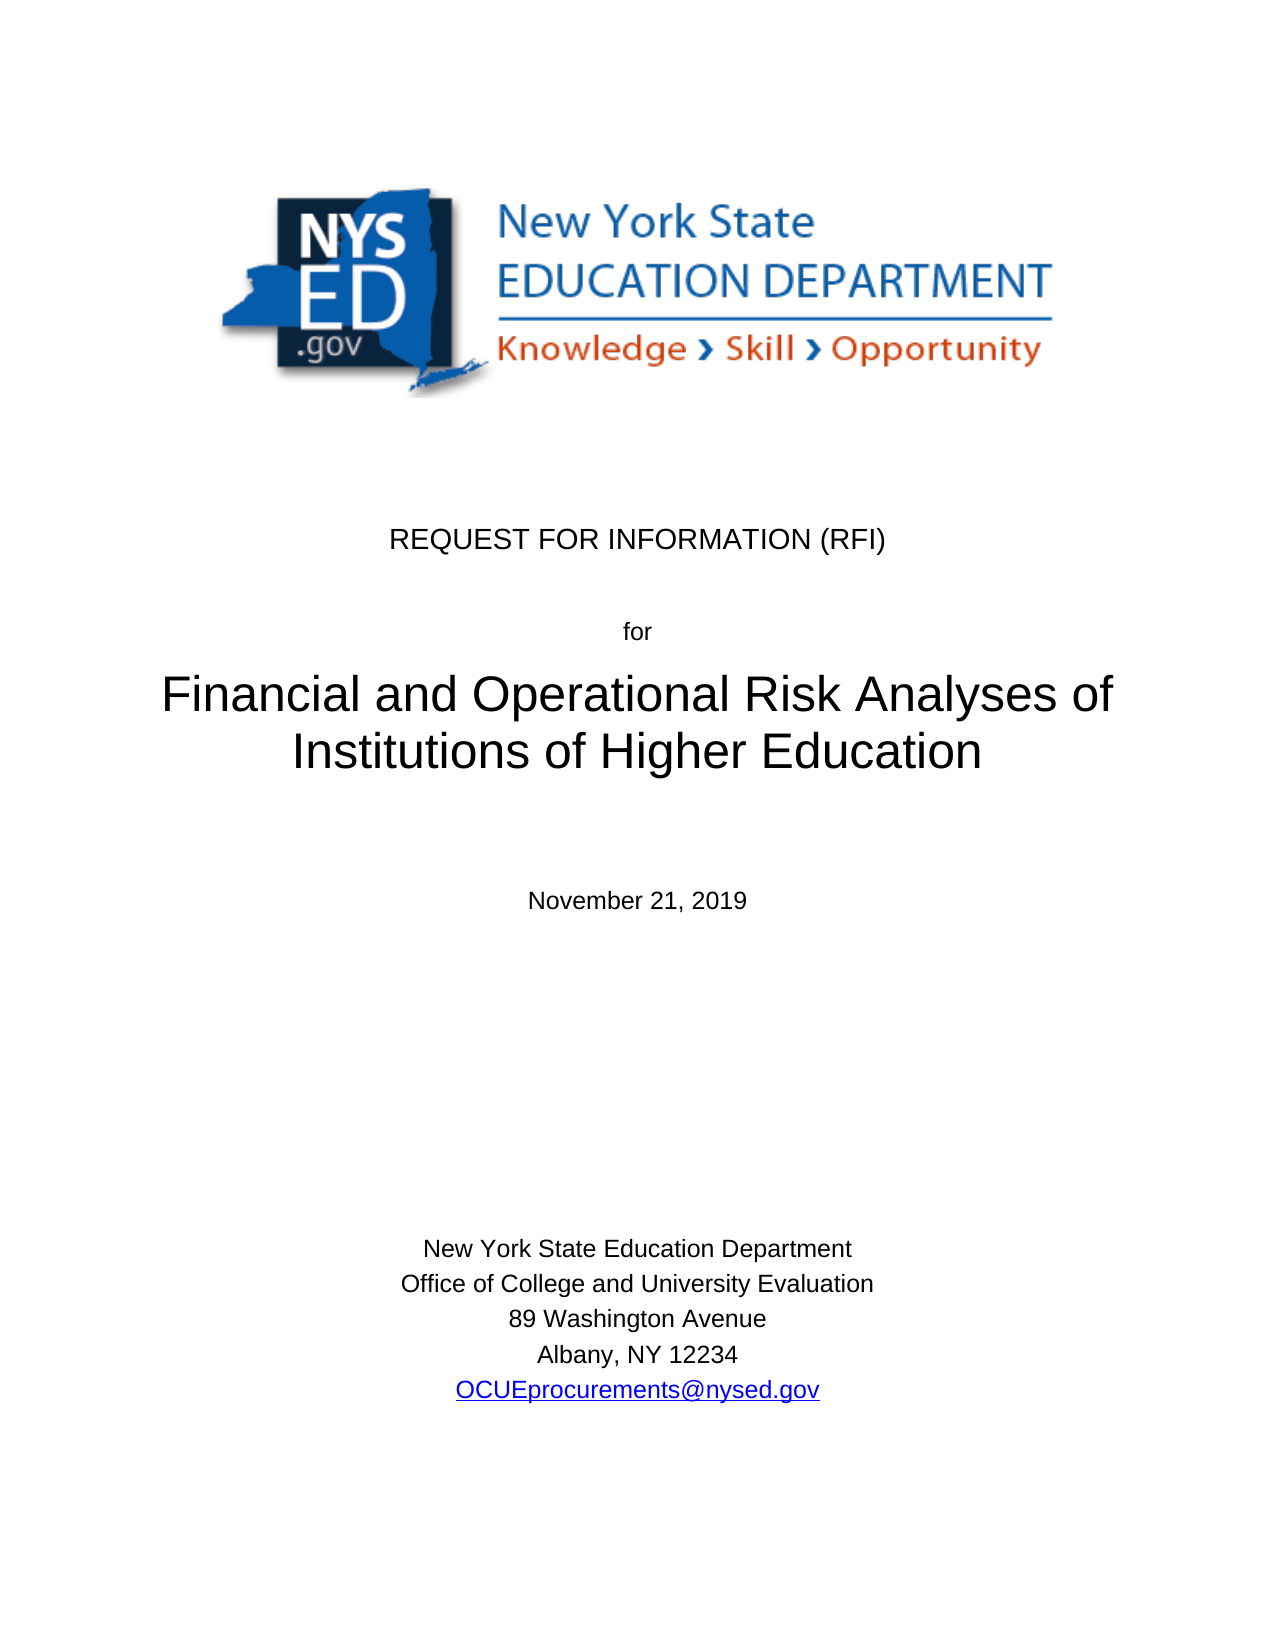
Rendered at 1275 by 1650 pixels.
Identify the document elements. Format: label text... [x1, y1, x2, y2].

text Albany, NY 12234 [150, 1333, 1125, 1369]
picture [212, 181, 1063, 398]
text OCUEprocurements@nysed.gov [150, 1369, 1125, 1404]
text for [150, 614, 1125, 645]
text New York State Education Department [150, 1227, 1125, 1262]
title REQUEST FOR INFORMATION (RFI) [150, 522, 1125, 556]
text 89 Washington Avenue [150, 1298, 1125, 1333]
title Financial and Operational Risk Analyses of Institutions of Higher Education [150, 664, 1125, 779]
text Office of College and University Evaluation [150, 1262, 1125, 1298]
text November 21, 2019 [150, 883, 1125, 914]
